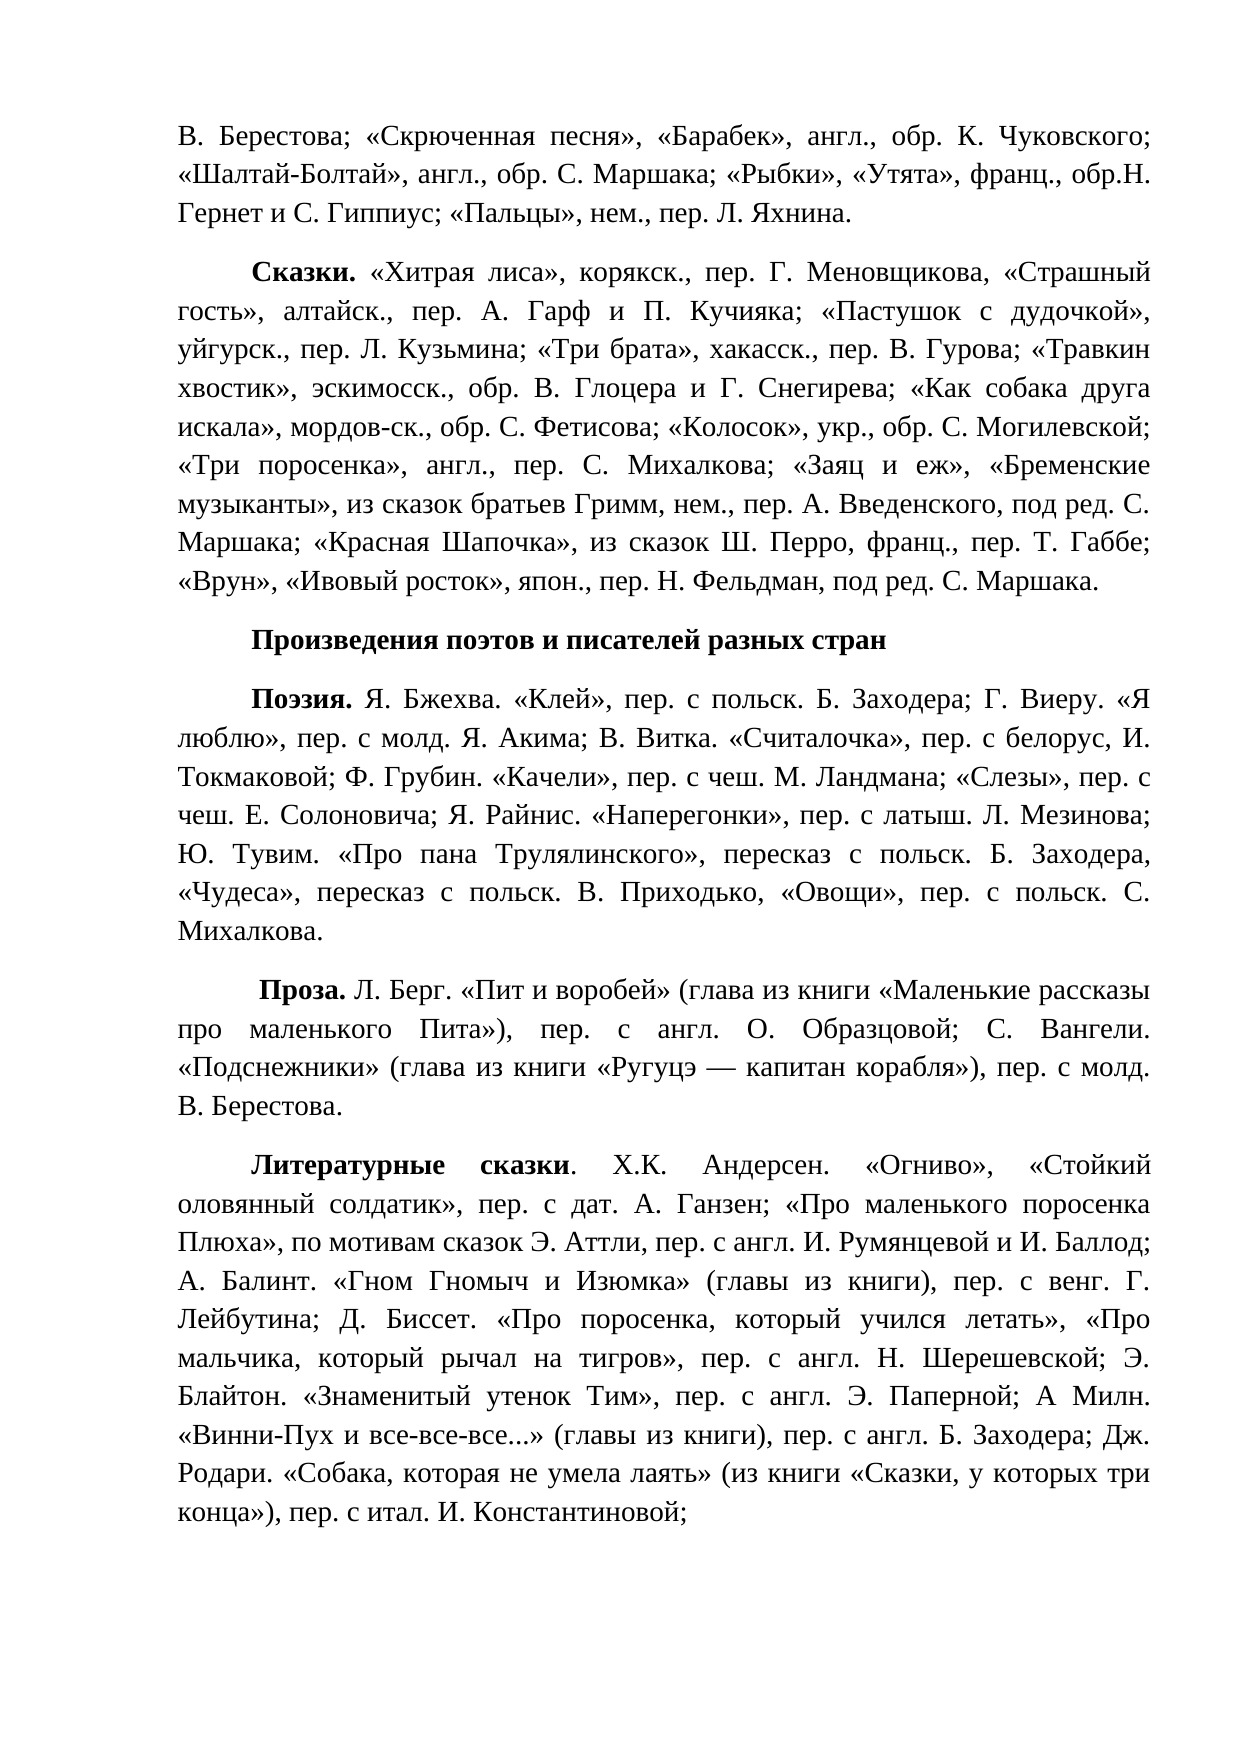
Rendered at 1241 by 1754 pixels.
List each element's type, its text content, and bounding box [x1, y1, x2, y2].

text Проза. Л. Берг. «Пит и воробей» (глава из книги «Маленькие рассказы про маленького Пита»), пер. с англ. О. Образцовой; С. Вангели. «Подснежники» (глава из книги «Ругуцэ — капитан корабля»), пер. с молд. В. Берестова. [177, 972, 1152, 1121]
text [177, 118, 1152, 229]
text Литературные сказки. Х.К. Андерсен. «Огниво», «Стойкий оловянный солдатик», пер. с дат. А. Ганзен; «Про маленького поросенка Плюха», по мотивам сказок Э. Аттли, пер. с англ. И. Румянцевой и И. Баллод; А. Балинт. «Гном Гномыч и Изюмка» (главы из книги), пер. с венг. Г. Лейбутина; Д. Биссет. «Про поросенка, который учился летать», «Про мальчика, который рычал на тигров», пер. с англ. Н. Шерешевской; Э. Блайтон. «Знаменитый утенок Тим», пер. с англ. Э. Паперной; А Милн. «Винни-Пух и все-все-все...» (главы из книги), пер. с англ. Б. Заходера; Дж. Родари. «Собака, которая не умела лаять» (из книги «Сказки, у которых три конца»), пер. с итал. И. Константиновой; [177, 1147, 1152, 1528]
text Сказки. «Хитрая лиса», корякск., пер. Г. Меновщикова, «Страшный гость», алтайск., пер. А. Гарф и П. Кучияка; «Пастушок с дудочкой», уйгурск., пер. Л. Кузьмина; «Три брата», хакасск., пер. В. Гурова; «Травкин хвостик», эскимосск., обр. В. Глоцера и Г. Снегирева; «Как собака друга искала», мордов-ск., обр. С. Фетисова; «Колосок», укр., обр. С. Могилевской; «Три поросенка», англ., пер. С. Михалкова; «Заяц и еж», «Бременские музыканты», из сказок братьев Гримм, нем., пер. А. Введенского, под ред. С. Маршака; «Красная Шапочка», из сказок Ш. Перро, франц., пер. Т. Габбе; «Врун», «Ивовый росток», япон., пер. Н. Фельдман, под ред. С. Маршака. [177, 254, 1152, 596]
text Поэзия. Я. Бжехва. «Клей», пер. с польск. Б. Заходера; Г. Виеру. «Я люблю», пер. с молд. Я. Акима; В. Витка. «Считалочка», пер. с белорус, И. Токмаковой; Ф. Грубин. «Качели», пер. с чеш. М. Ландмана; «Слезы», пер. с чеш. Е. Солоновича; Я. Райнис. «Наперегонки», пер. с латыш. Л. Мезинова; Ю. Тувим. «Про пана Трулялинского», пересказ с польск. Б. Заходера, «Чудеса», пересказ с польск. В. Приходько, «Овощи», пер. с польск. С. Михалкова. [177, 682, 1152, 946]
text Произведения поэтов и писателей разных стран [177, 622, 1152, 656]
